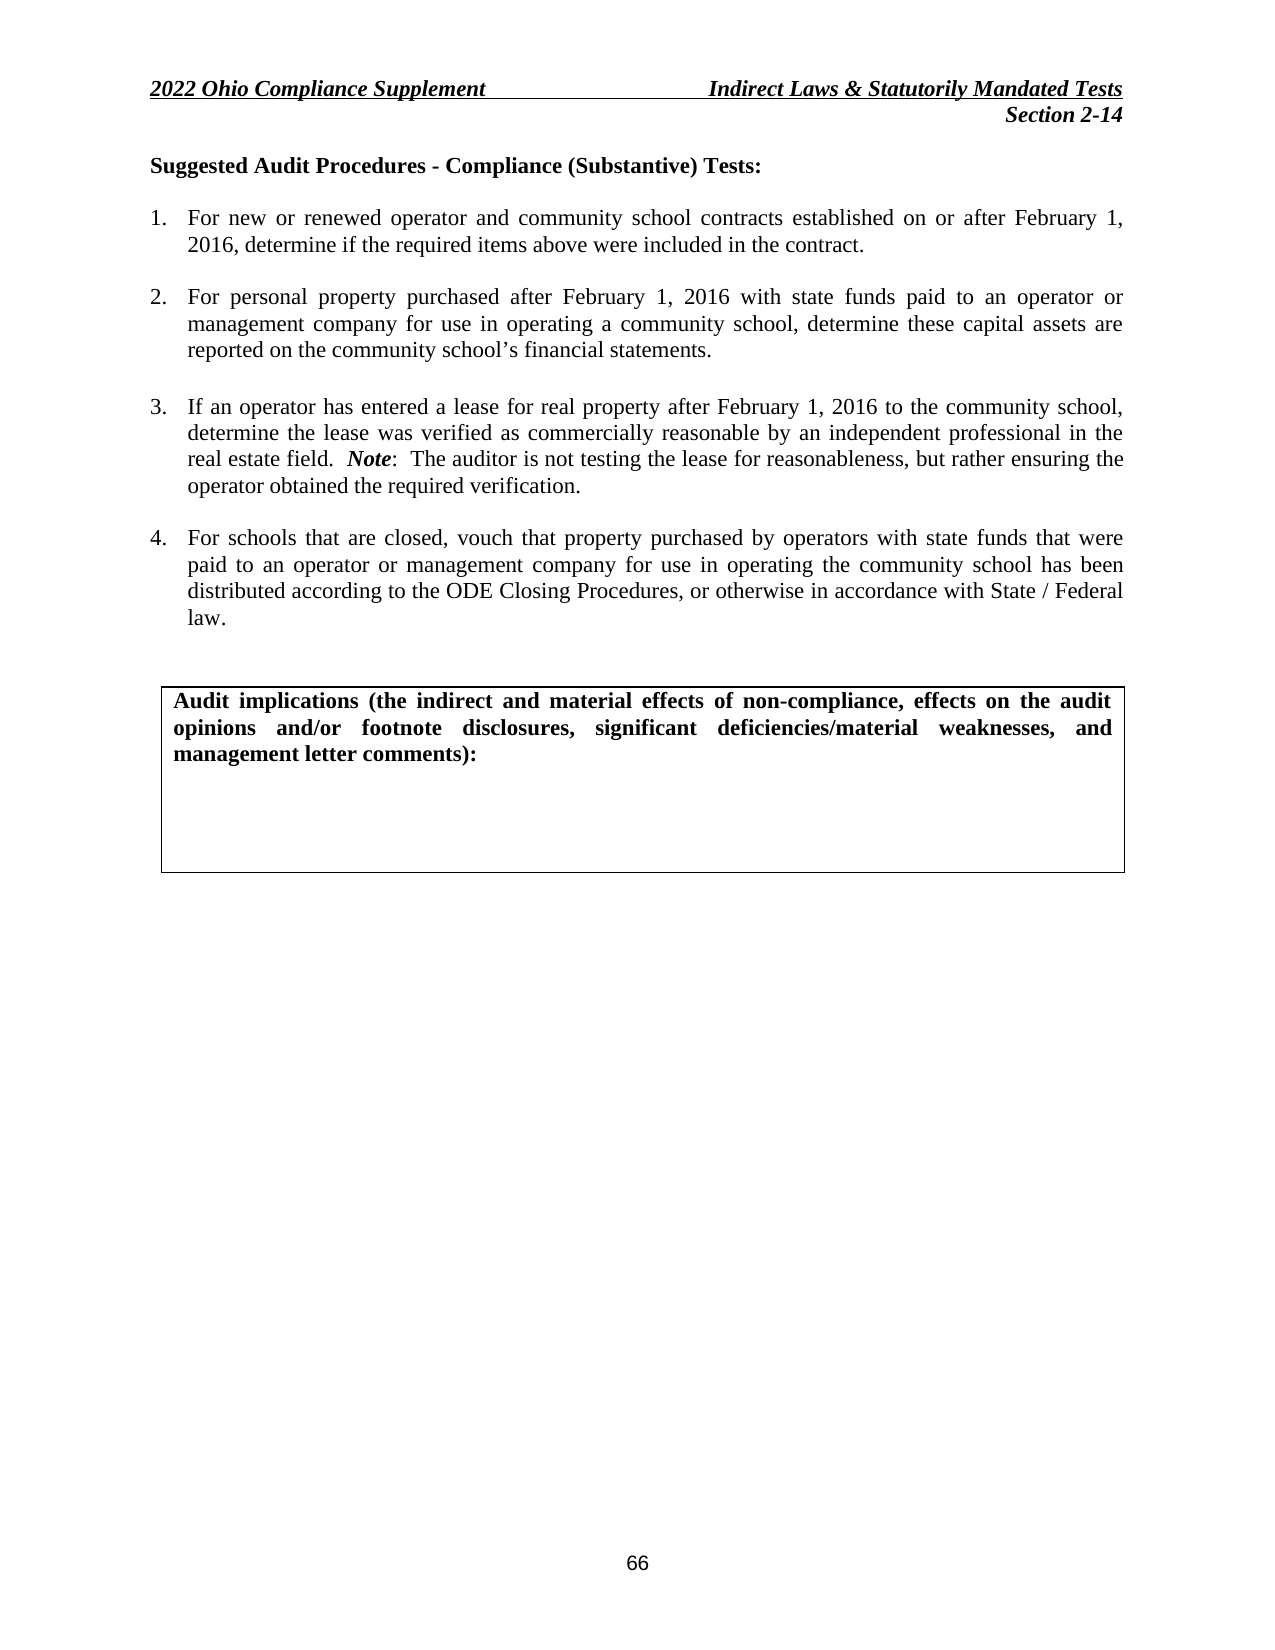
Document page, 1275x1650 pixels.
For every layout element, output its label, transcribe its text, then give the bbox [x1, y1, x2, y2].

text Suggested Audit Procedures - Compliance (Substantive) Tests: [150, 152, 1125, 178]
table_header Audit implications (the indirect and material effects of non-compliance, effects on the audit opinions and/or footnote disclosures, significant deficiencies/material weaknesses, and management letter comments): [162, 688, 1124, 872]
list For schools that are closed, vouch that property purchased by operators with state funds that were paid to an operator or management company for use in operating the community school has been distributed according to the ODE Closing Procedures, or otherwise in accordance with State / Federal law. [150, 524, 1125, 630]
list If an operator has entered a lease for real property after February 1, 2016 to the community school, determine the lease was verified as commercially reasonable by an independent professional in the real estate field. Note: The auditor is not testing the lease for reasonableness, but rather ensuring the operator obtained the required verification. [150, 393, 1125, 498]
list For new or renewed operator and community school contracts established on or after February 1, 2016, determine if the required items above were included in the contract. [150, 204, 1125, 257]
list For personal property purchased after February 1, 2016 with state funds paid to an operator or management company for use in operating a community school, determine these capital assets are reported on the community school’s financial statements. [150, 283, 1125, 362]
